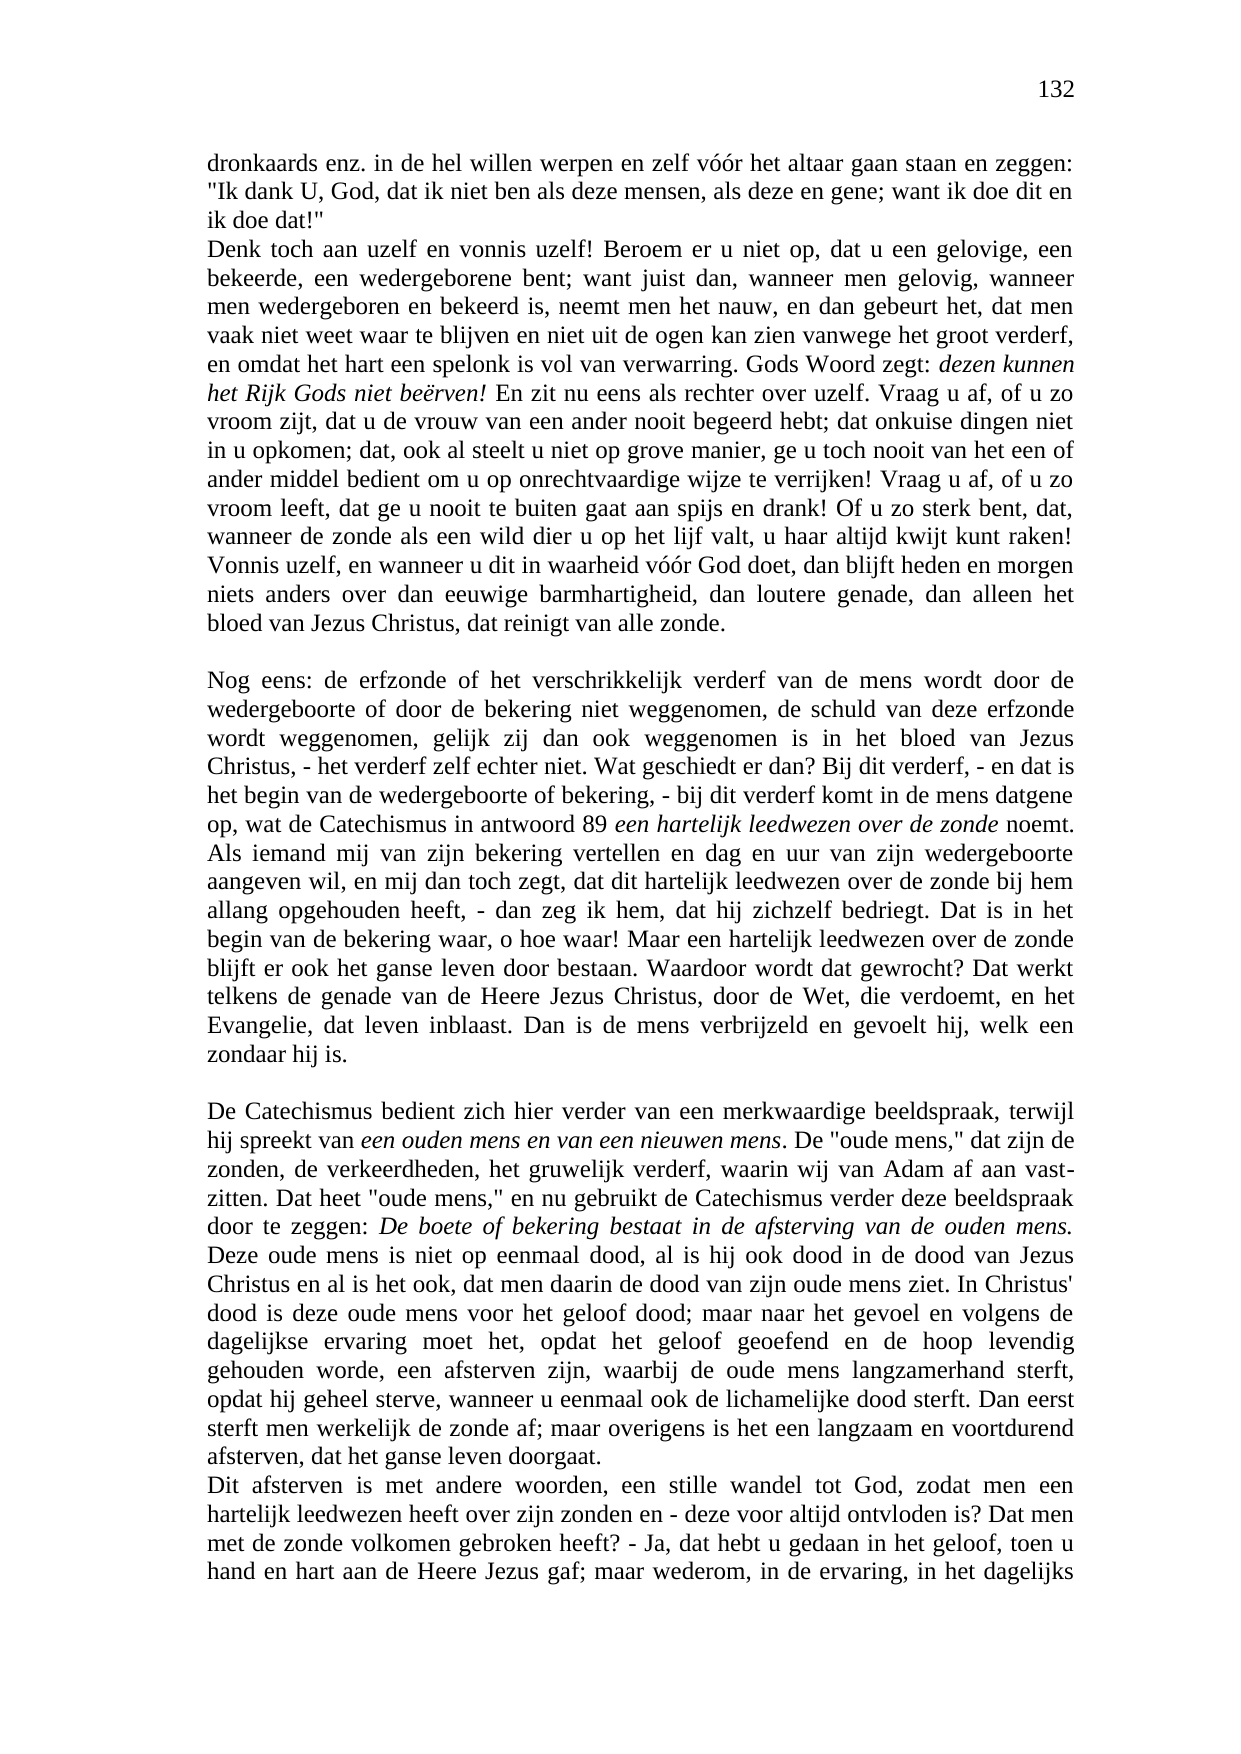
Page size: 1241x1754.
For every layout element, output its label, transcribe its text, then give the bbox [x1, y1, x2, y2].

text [207, 1470, 1075, 1585]
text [207, 148, 1075, 234]
text Nog eens: de erfzonde of het verschrikkelijk verderf van de mens wordt door de wedergeboorte of door de bekering niet weggenomen, de schuld van deze erfzonde wordt weggenomen, gelijk zij dan ook weggenomen is in het bloed van Jezus Christus, - het verderf zelf echter niet. Wat geschiedt er dan? Bij dit verderf, - en dat is het begin van de wedergeboorte of bekering, - bij dit verderf komt in de mens datgene op, wat de Catechismus in antwoord 89 een hartelijk leedwezen over de zonde noemt. Als iemand mij van zijn bekering vertellen en dag en uur van zijn wedergeboorte aangeven wil, en mij dan toch zegt, dat dit hartelijk leedwezen over de zonde bij hem allang opgehouden heeft, - dan zeg ik hem, dat hij zichzelf bedriegt. Dat is in het begin van de bekering waar, o hoe waar! Maar een hartelijk leedwezen over de zonde blijft er ook het ganse leven door bestaan. Waardoor wordt dat gewrocht? Dat werkt telkens de genade van de Heere Jezus Christus, door de Wet, die verdoemt, en het Evangelie, dat leven inblaast. Dan is de mens verbrijzeld en gevoelt hij, welk een zondaar hij is. [207, 665, 1075, 1068]
text Denk toch aan uzelf en vonnis uzelf! Beroem er u niet op, dat u een gelovige, een bekeerde, een wedergeborene bent; want juist dan, wanneer men gelovig, wanneer men wedergeboren en bekeerd is, neemt men het nauw, en dan gebeurt het, dat men vaak niet weet waar te blijven en niet uit de ogen kan zien vanwege het groot verderf, en omdat het hart een spelonk is vol van verwarring. Gods Woord zegt: dezen kunnen het Rijk Gods niet beërven! En zit nu eens als rechter over uzelf. Vraag u af, of u zo vroom zijt, dat u de vrouw van een ander nooit begeerd hebt; dat onkuise dingen niet in u opkomen; dat, ook al steelt u niet op grove manier, ge u toch nooit van het een of ander middel bedient om u op onrechtvaardige wijze te verrijken! Vraag u af, of u zo vroom leeft, dat ge u nooit te buiten gaat aan spijs en drank! Of u zo sterk bent, dat, wanneer de zonde als een wild dier u op het lijf valt, u haar altijd kwijt kunt raken! Vonnis uzelf, en wanneer u dit in waarheid vóór God doet, dan blijft heden en morgen niets anders over dan eeuwige barmhartigheid, dan loutere genade, dan alleen het bloed van Jezus Christus, dat reinigt van alle zonde. [207, 234, 1075, 636]
text De Catechismus bedient zich hier verder van een merkwaardige beeldspraak, terwijl hij spreekt van een ouden mens en van een nieuwen mens. De "oude mens," dat zijn de zonden, de verkeerdheden, het gruwelijk verderf, waarin wij van Adam af aan vastzitten. Dat heet "oude mens," en nu gebruikt de Catechismus verder deze beeldspraak door te zeggen: De boete of bekering bestaat in de afsterving van de ouden mens. Deze oude mens is niet op eenmaal dood, al is hij ook dood in de dood van Jezus Christus en al is het ook, dat men daarin de dood van zijn oude mens ziet. In Christus' dood is deze oude mens voor het geloof dood; maar naar het gevoel en volgens de dagelijkse ervaring moet het, opdat het geloof geoefend en de hoop levendig gehouden worde, een afsterven zijn, waarbij de oude mens langzamerhand sterft, opdat hij geheel sterve, wanneer u eenmaal ook de lichamelijke dood sterft. Dan eerst sterft men werkelijk de zonde af; maar overigens is het een langzaam en voortdurend afsterven, dat het ganse leven doorgaat. [207, 1096, 1075, 1470]
